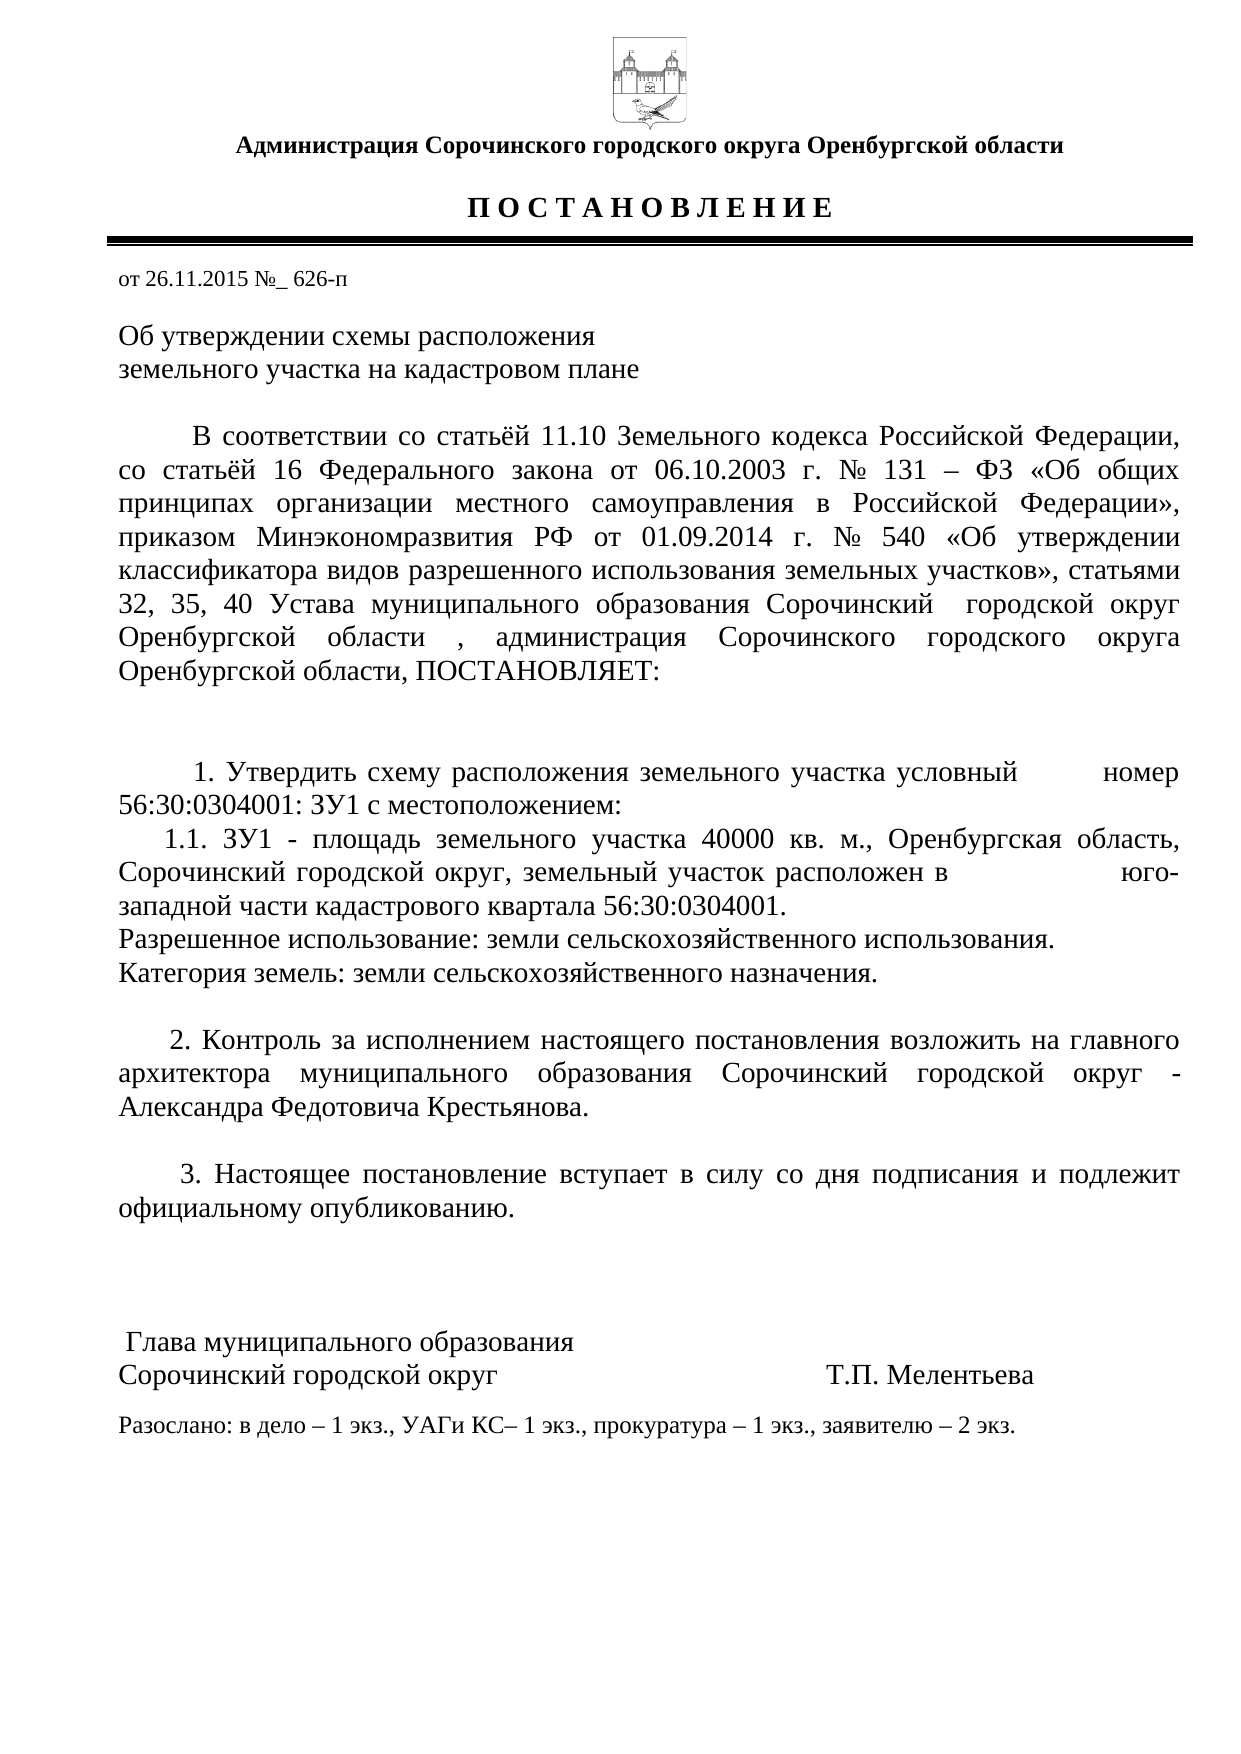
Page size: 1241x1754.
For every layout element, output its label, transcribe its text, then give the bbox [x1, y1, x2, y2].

text земельного участка на кадастровом плане [118, 351, 1181, 385]
text от 26.11.2015 №_ 626-п [118, 265, 1181, 291]
text 1.1. ЗУ1 - площадь земельного участка 40000 кв. м., Оренбургская область, Сорочинский городской округ, земельный участок расположен в юго-западной части кадастрового квартала 56:30:0304001. [118, 821, 1181, 921]
text Категория земель: земли сельскохозяйственного назначения. [118, 955, 1196, 988]
text Об утверждении схемы расположения [118, 318, 1181, 351]
picture [613, 37, 687, 130]
text 1. Утвердить схему расположения земельного участка условный номер 56:30:0304001: ЗУ1 с местоположением: [118, 754, 1181, 821]
text В соответствии со статьёй 11.10 Земельного кодекса Российской Федерации, со статьёй 16 Федерального закона от 06.10.2003 г. № 131 – ФЗ «Об общих принципах организации местного самоуправления в Российской Федерации», приказом Минэкономразвития РФ от 01.09.2014 г. № 540 «Об утверждении классификатора видов разрешенного использования земельных участков», статьями 32, 35, 40 Устава муниципального образования Сорочинский городской округ Оренбургской области , администрация Сорочинского городского округа Оренбургской области, ПОСТАНОВЛЯЕТ: [118, 418, 1181, 687]
table_header Администрация Сорочинского городского округа Оренбургской области П О С Т А Н О В Л Е Н И Е [107, 130, 1192, 236]
text 2. Контроль за исполнением настоящего постановления возложить на главного архитектора муниципального образования Сорочинский городской округ - Александра Федотовича Крестьянова. [118, 1022, 1181, 1123]
text Разослано: в дело – 1 экз., УАГи КС– 1 экз., прокуратура – 1 экз., заявителю – 2 экз. [118, 1410, 1181, 1439]
text Глава муниципального образования [118, 1324, 1181, 1357]
text Сорочинский городской округ Т.П. Мелентьева [118, 1357, 1181, 1391]
text Разрешенное использование: земли сельскохозяйственного использования. [118, 921, 1181, 955]
text 3. Настоящее постановление вступает в силу со дня подписания и подлежит официальному опубликованию. [118, 1156, 1181, 1223]
